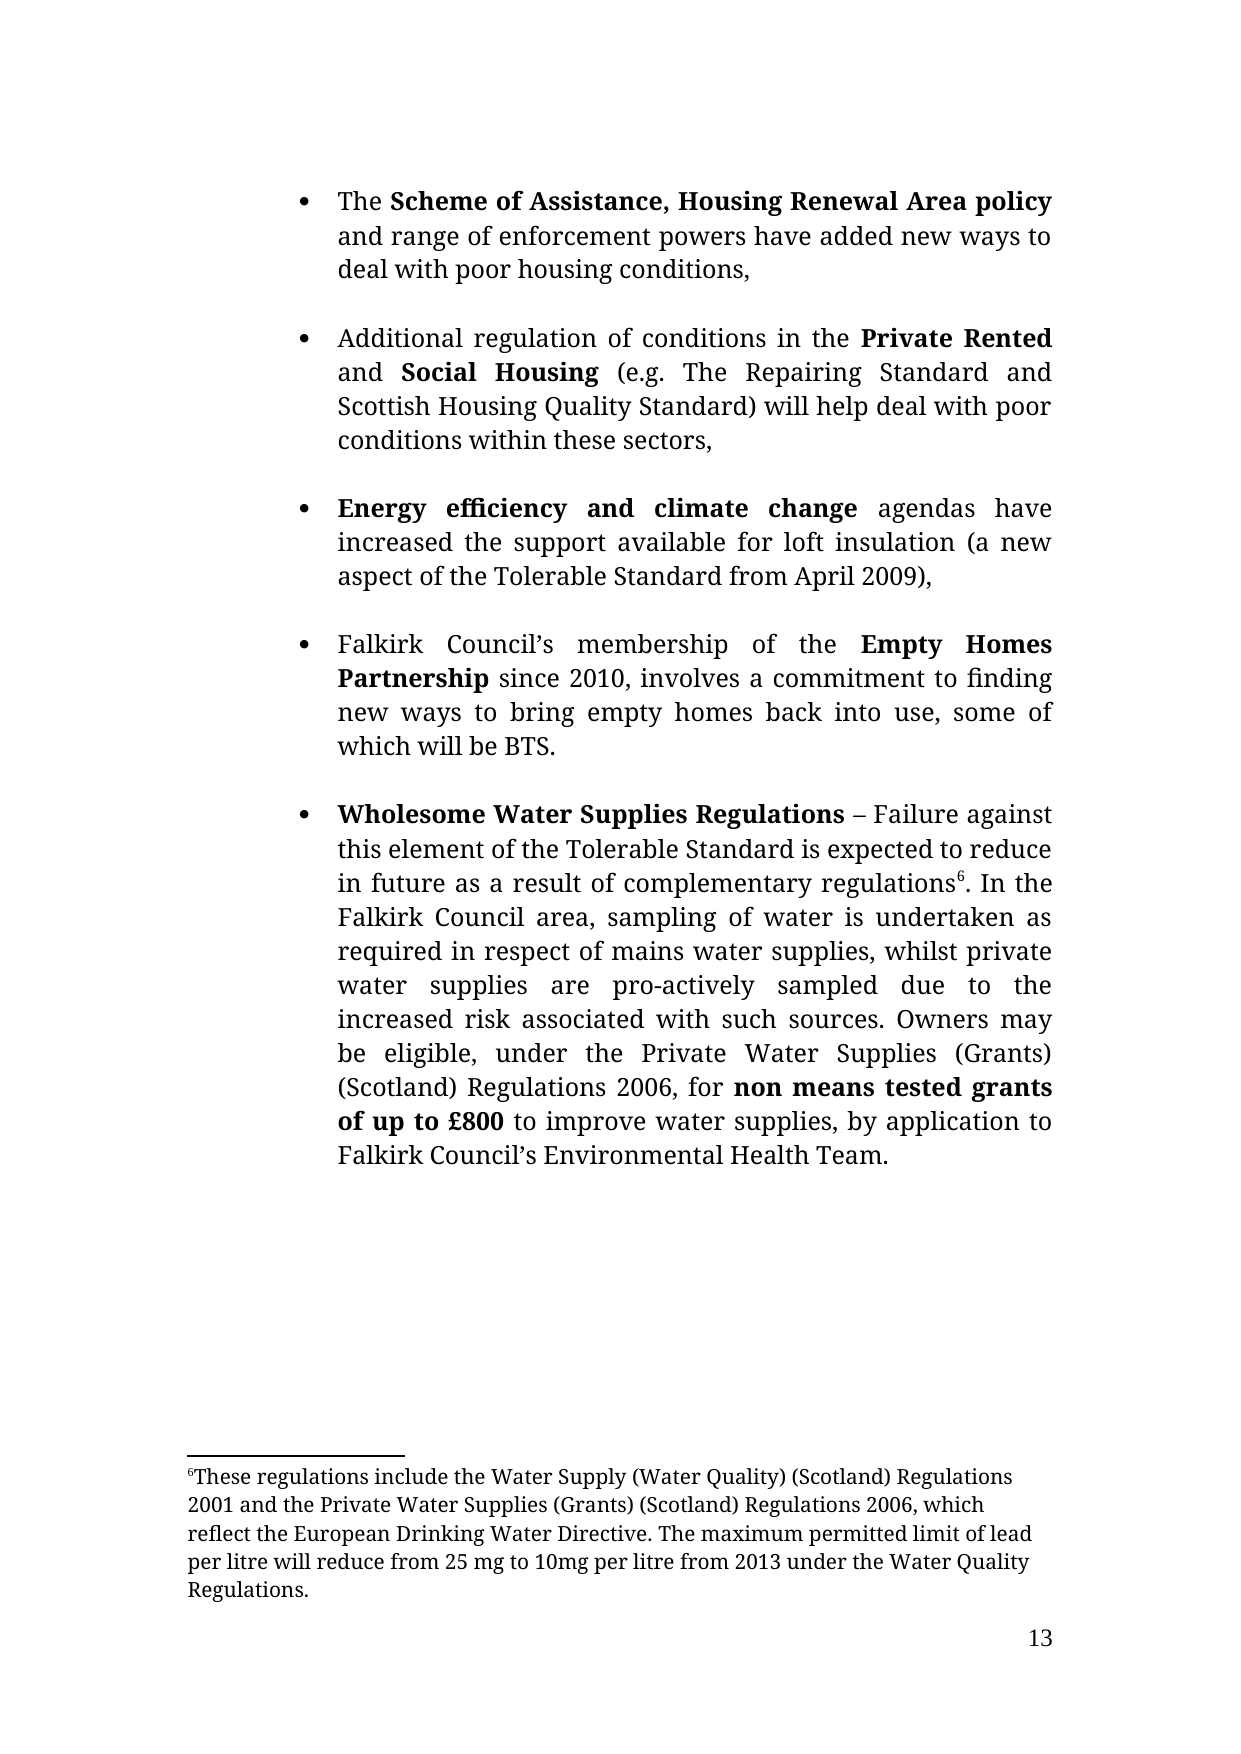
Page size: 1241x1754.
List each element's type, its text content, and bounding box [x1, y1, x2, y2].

list Energy efficiency and climate change agendas have increased the support available for loft insulation (a new aspect of the Tolerable Standard from April 2009), [300, 491, 1053, 593]
list Falkirk Council’s membership of the Empty Homes Partnership since 2010, involves a commitment to finding new ways to bring empty homes back into use, some of which will be BTS. [300, 627, 1053, 763]
list The Scheme of Assistance, Housing Renewal Area policy and range of enforcement powers have added new ways to deal with poor housing conditions, [300, 184, 1053, 286]
list Wholesome Water Supplies Regulations – Failure against this element of the Tolerable Standard is expected to reduce in future as a result of complementary regulations. In the Falkirk Council area, sampling of water is undertaken as required in respect of mains water supplies, whilst private water supplies are pro-actively sampled due to the increased risk associated with such sources. Owners may be eligible, under the Private Water Supplies (Grants) (Scotland) Regulations 2006, for non means tested grants of up to £800 to improve water supplies, by application to Falkirk Council’s Environmental Health Team. [300, 797, 1053, 1172]
list Additional regulation of conditions in the Private Rented and Social Housing (e.g. The Repairing Standard and Scottish Housing Quality Standard) will help deal with poor conditions within these sectors, [300, 320, 1053, 457]
